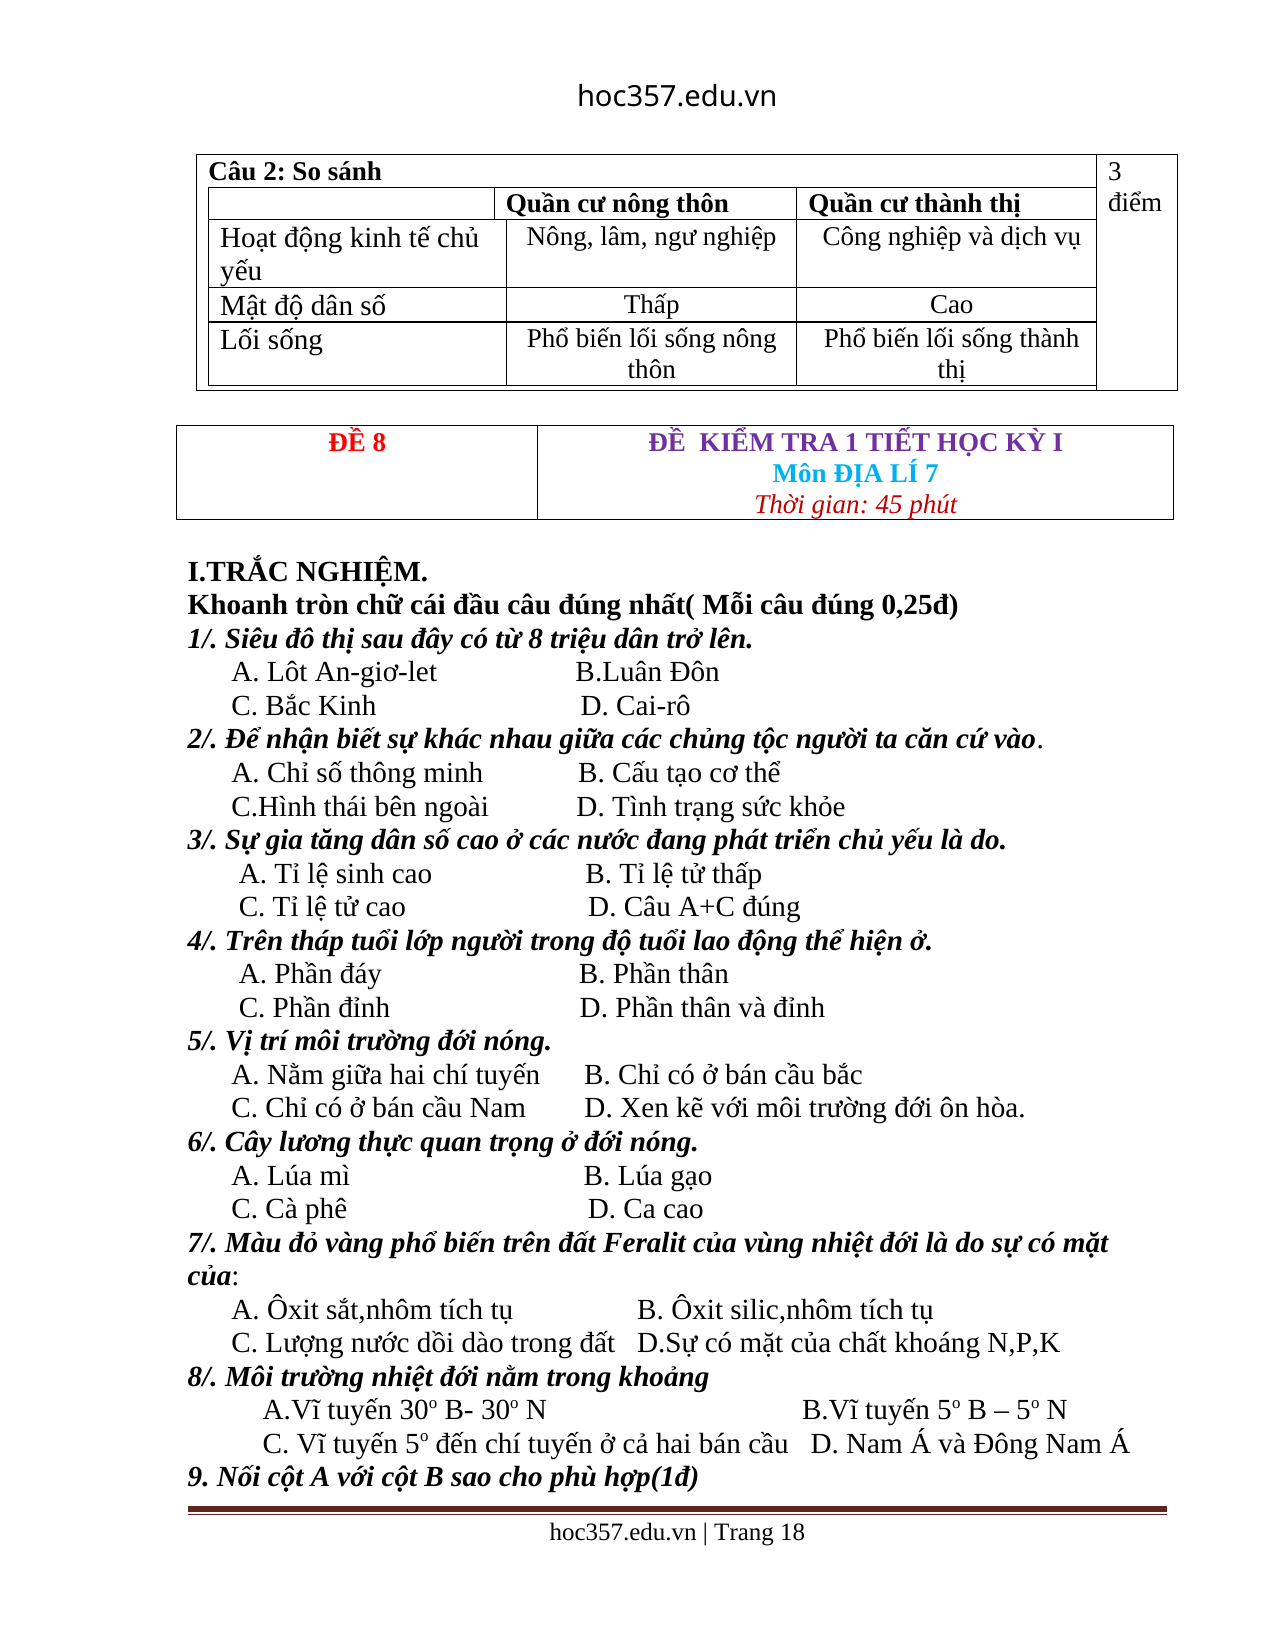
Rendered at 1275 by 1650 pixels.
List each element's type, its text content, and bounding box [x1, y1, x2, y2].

text A. Phần đáy B. Phần thân [187, 956, 1167, 990]
text A. Tỉ lệ sinh cao B. Tỉ lệ tử thấp [187, 856, 1167, 889]
text A. Ôxit sắt,nhôm tích tụ B. Ôxit silic,nhôm tích tụ [187, 1292, 1167, 1325]
table_header ĐỀ 8 [177, 426, 537, 519]
text C. Lượng nước dồi dào trong đất D.Sự có mặt của chất khoáng N,P,K [187, 1325, 1167, 1359]
table_cell 3 điểm [1097, 155, 1177, 390]
text Khoanh tròn chữ cái đầu câu đúng nhất( Mỗi câu đúng 0,25đ) [187, 587, 1167, 621]
text C. Vĩ tuyến 5o đến chí tuyến ở cả hai bán cầu D. Nam Á và Đông Nam Á [187, 1426, 1167, 1459]
text 9. Nối cột A với cột B sao cho phù hợp(1đ) [187, 1459, 1167, 1493]
text C. Cà phê D. Ca cao [187, 1191, 1167, 1225]
text 6/. Cây lương thực quan trọng ở đới nóng. [187, 1124, 1167, 1158]
table_header ĐỀ KIỂM TRA 1 TIẾT HỌC KỲ I Môn ĐỊA LÍ 7 Thời gian: 45 phút [538, 426, 1173, 519]
text C. Tỉ lệ tử cao D. Câu A+C đúng [187, 889, 1167, 923]
text 8/. Môi trường nhiệt đới nằm trong khoảng [187, 1359, 1167, 1392]
text A. Lúa mì B. Lúa gạo [187, 1158, 1167, 1191]
text A. Chỉ số thông minh B. Cấu tạo cơ thể [187, 755, 1167, 789]
text A. Lôt An-giơ-let B.Luân Đôn [187, 654, 1167, 688]
text 1/. Siêu đô thị sau đây có từ 8 triệu dân trở lên. [187, 621, 1167, 654]
text I.TRẮC NGHIỆM. [187, 554, 1167, 587]
text C.Hình thái bên ngoài D. Tình trạng sức khỏe [187, 789, 1167, 822]
text 2/. Để nhận biết sự khác nhau giữa các chủng tộc người ta căn cứ vào. [187, 722, 1167, 755]
text C. Phần đỉnh D. Phần thân và đỉnh [187, 990, 1167, 1023]
text A. Nằm giữa hai chí tuyến B. Chỉ có ở bán cầu bắc [187, 1057, 1167, 1091]
text 5/. Vị trí môi trường đới nóng. [187, 1023, 1167, 1057]
text C. Chỉ có ở bán cầu D. Xen kẽ với môi trường đới ôn hòa. [187, 1091, 1167, 1124]
table_cell Câu 2: So sánh [197, 155, 1096, 390]
text 7/. Màu đỏ vàng phổ biến trên đất Feralit của vùng nhiệt đới là do sự có mặt của: [187, 1225, 1167, 1292]
text C. Bắc Kinh D. Cai-rô [187, 688, 1167, 722]
text 3/. Sự gia tăng dân số cao ở các nước đang phát triển chủ yếu là do. [187, 822, 1167, 856]
text 4/. Trên tháp tuổi lớp người trong độ tuổi lao động thể hiện ở. [187, 923, 1167, 956]
text A.Vĩ tuyến 30o B- 30o N B.Vĩ tuyến 5o B – 5o N [187, 1392, 1167, 1426]
